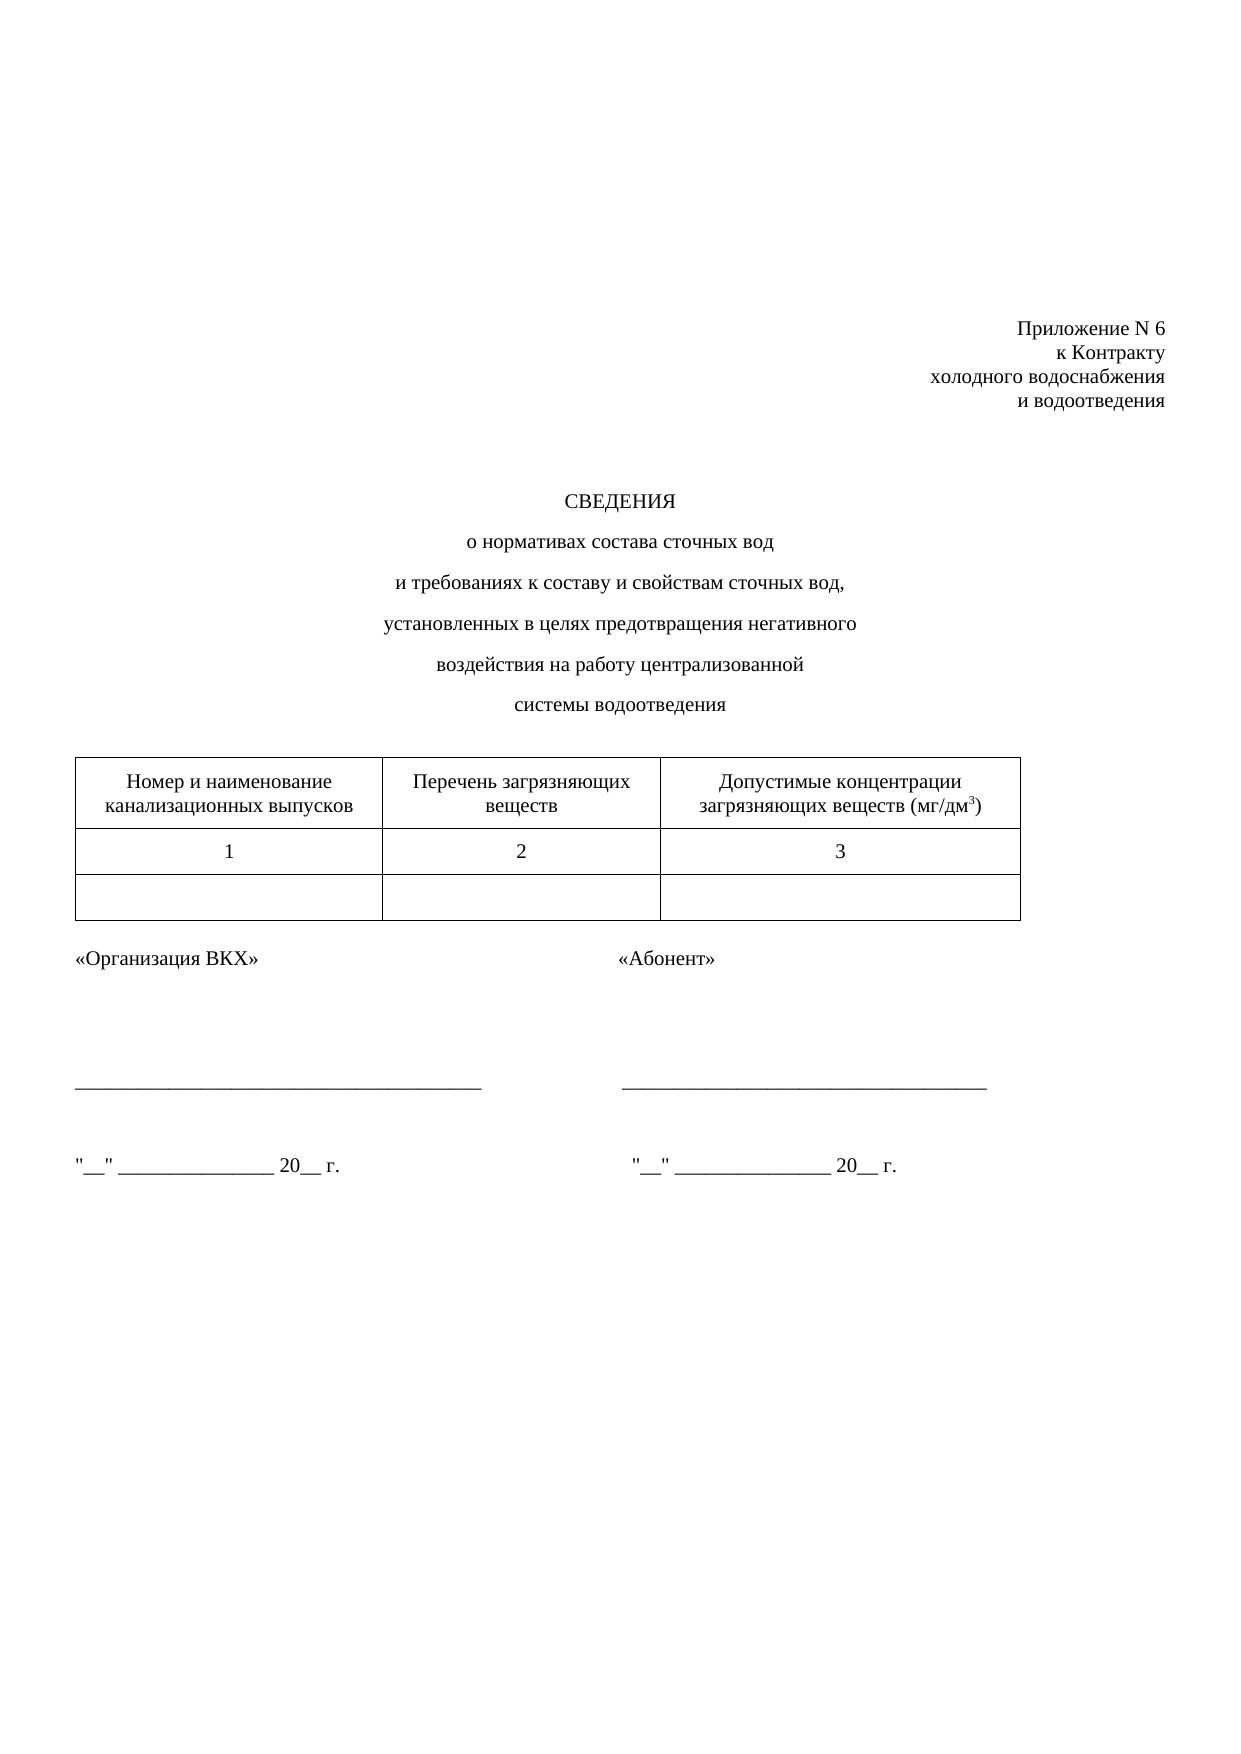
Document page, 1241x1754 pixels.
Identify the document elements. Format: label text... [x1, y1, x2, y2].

text и водоотведения [75, 388, 1165, 412]
table_cell [76, 875, 382, 920]
table_cell 2 [383, 829, 660, 874]
table_header Перечень загрязняющих веществ [383, 758, 660, 828]
text к Контракту [75, 340, 1165, 364]
text о нормативах состава сточных вод [75, 529, 1165, 553]
text установленных в целях предотвращения негативного [75, 611, 1165, 635]
table_cell [383, 875, 660, 920]
text «Организация ВКХ» «Абонент» [75, 945, 1165, 969]
text Приложение N 6 [75, 316, 1165, 340]
text воздействия на работу централизованной [75, 652, 1165, 676]
table_header Номер и наименование канализационных выпусков [76, 758, 382, 828]
text СВЕДЕНИЯ [75, 489, 1165, 513]
text _______________________________________ ___________________________________ [75, 1068, 1165, 1092]
table_cell 3 [661, 829, 1020, 874]
table_cell 1 [76, 829, 382, 874]
text "__" _______________ 20__ г. "__" _______________ 20__ г. [75, 1153, 1165, 1177]
text системы водоотведения [75, 692, 1165, 716]
table_cell [661, 875, 1020, 920]
text холодного водоснабжения [75, 364, 1165, 388]
text и требованиях к составу и свойствам сточных вод, [75, 570, 1165, 594]
table_header Допустимые концентрации загрязняющих веществ (мг/дм3) [661, 758, 1020, 828]
